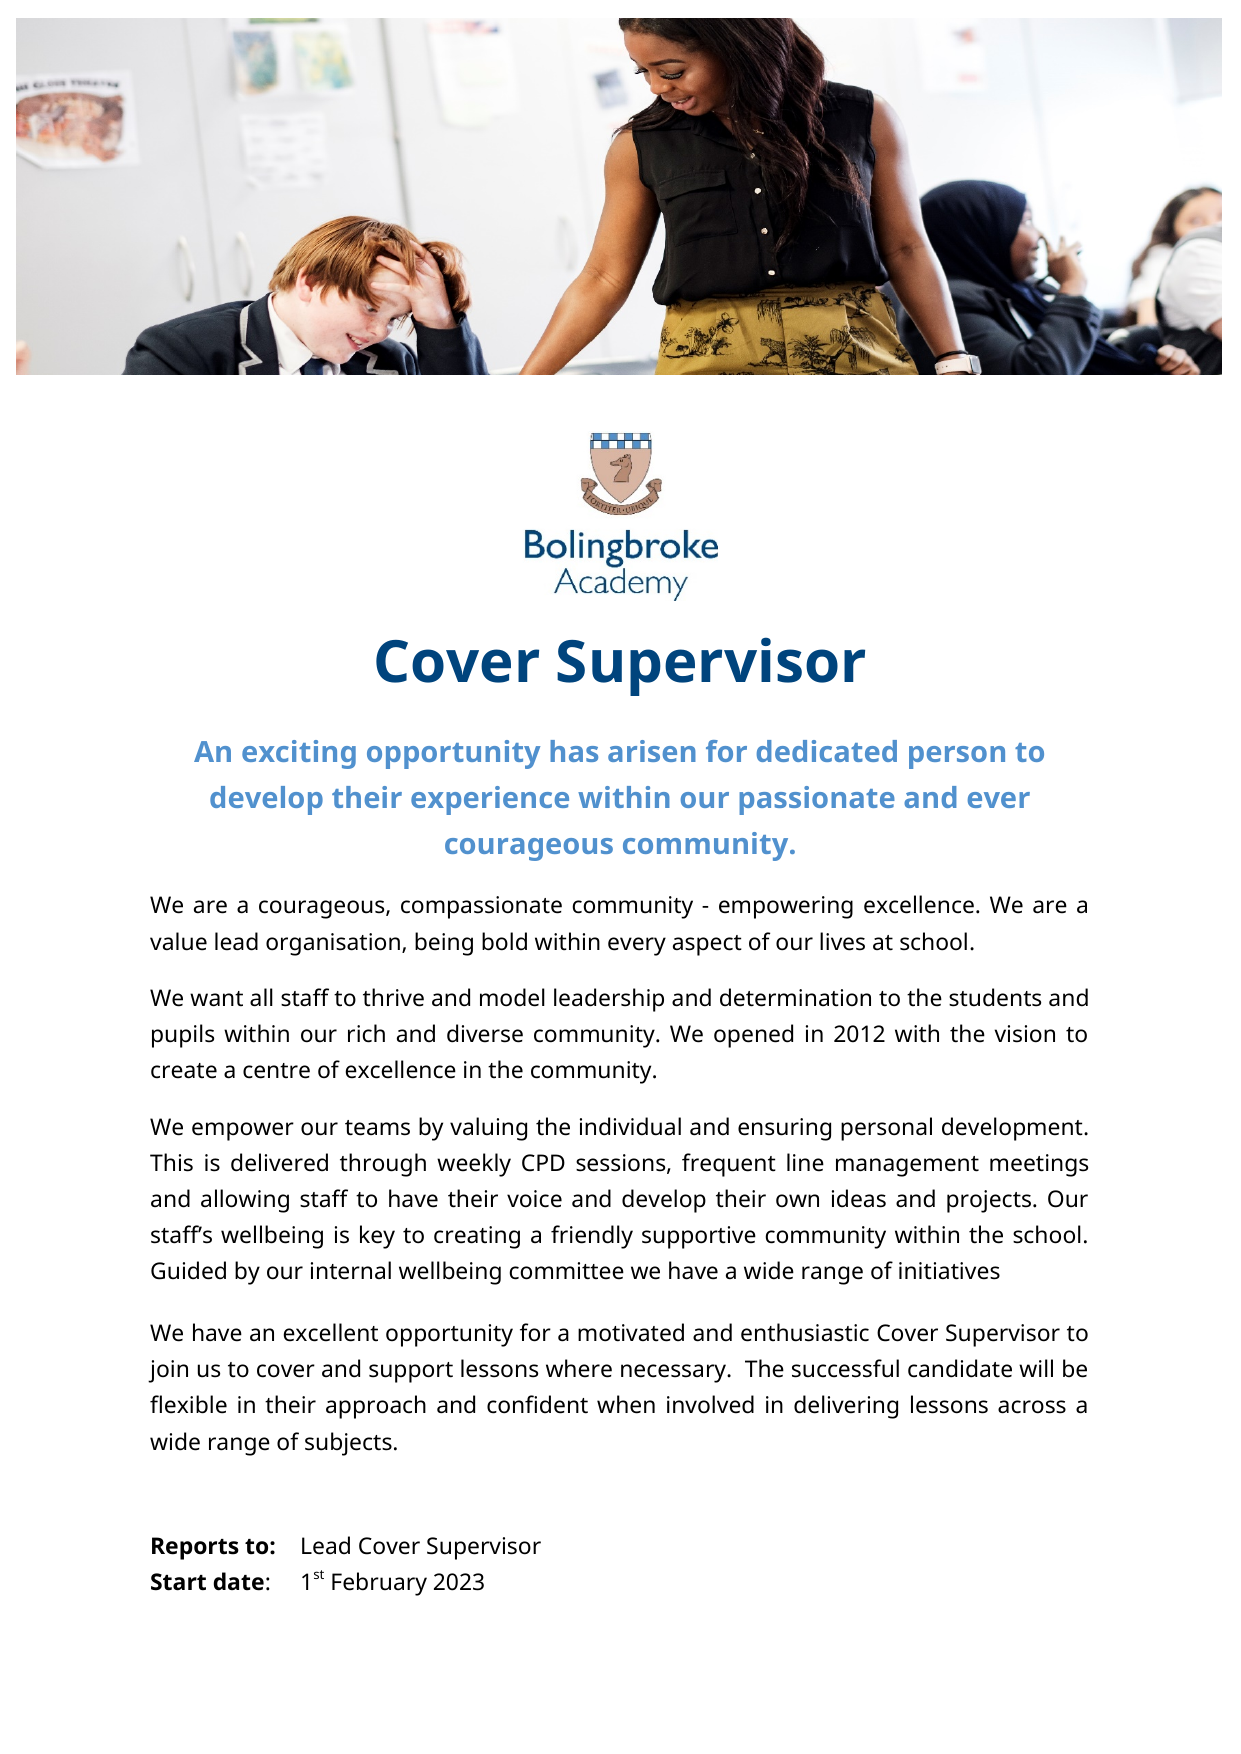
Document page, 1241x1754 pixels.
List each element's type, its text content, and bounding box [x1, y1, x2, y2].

text Cover Supervisor [150, 619, 1090, 699]
text Reports to: Lead Cover Supervisor [150, 1529, 1032, 1561]
text We are a courageous, compassionate community - empowering excellence. We are a value lead organisation, being bold within every aspect of our lives at school. [150, 889, 1090, 957]
text Start date: 1st February 2023 [150, 1566, 1032, 1597]
text We want all staff to thrive and model leadership and determination to the students and pupils within our rich and diverse community. We opened in 2012 with the vision to create a centre of excellence in the community. [150, 982, 1090, 1085]
text We have an excellent opportunity for a motivated and enthusiastic Cover Supervisor to join us to cover and support lessons where necessary. The successful candidate will be flexible in their approach and confident when involved in delivering lessons across a wide range of subjects. [150, 1311, 1090, 1457]
picture [16, 18, 1222, 375]
picture [522, 431, 718, 601]
text We empower our teams by valuing the individual and ensuring personal development. This is delivered through weekly CPD sessions, frequent line management meetings and allowing staff to have their voice and develop their own ideas and projects. Our staff’s wellbeing is key to creating a friendly supportive community within the school. Guided by our internal wellbeing committee we have a wide range of initiatives [150, 1111, 1090, 1286]
text An exciting opportunity has arisen for dedicated person to develop their experience within our passionate and ever courageous community. [150, 732, 1090, 863]
